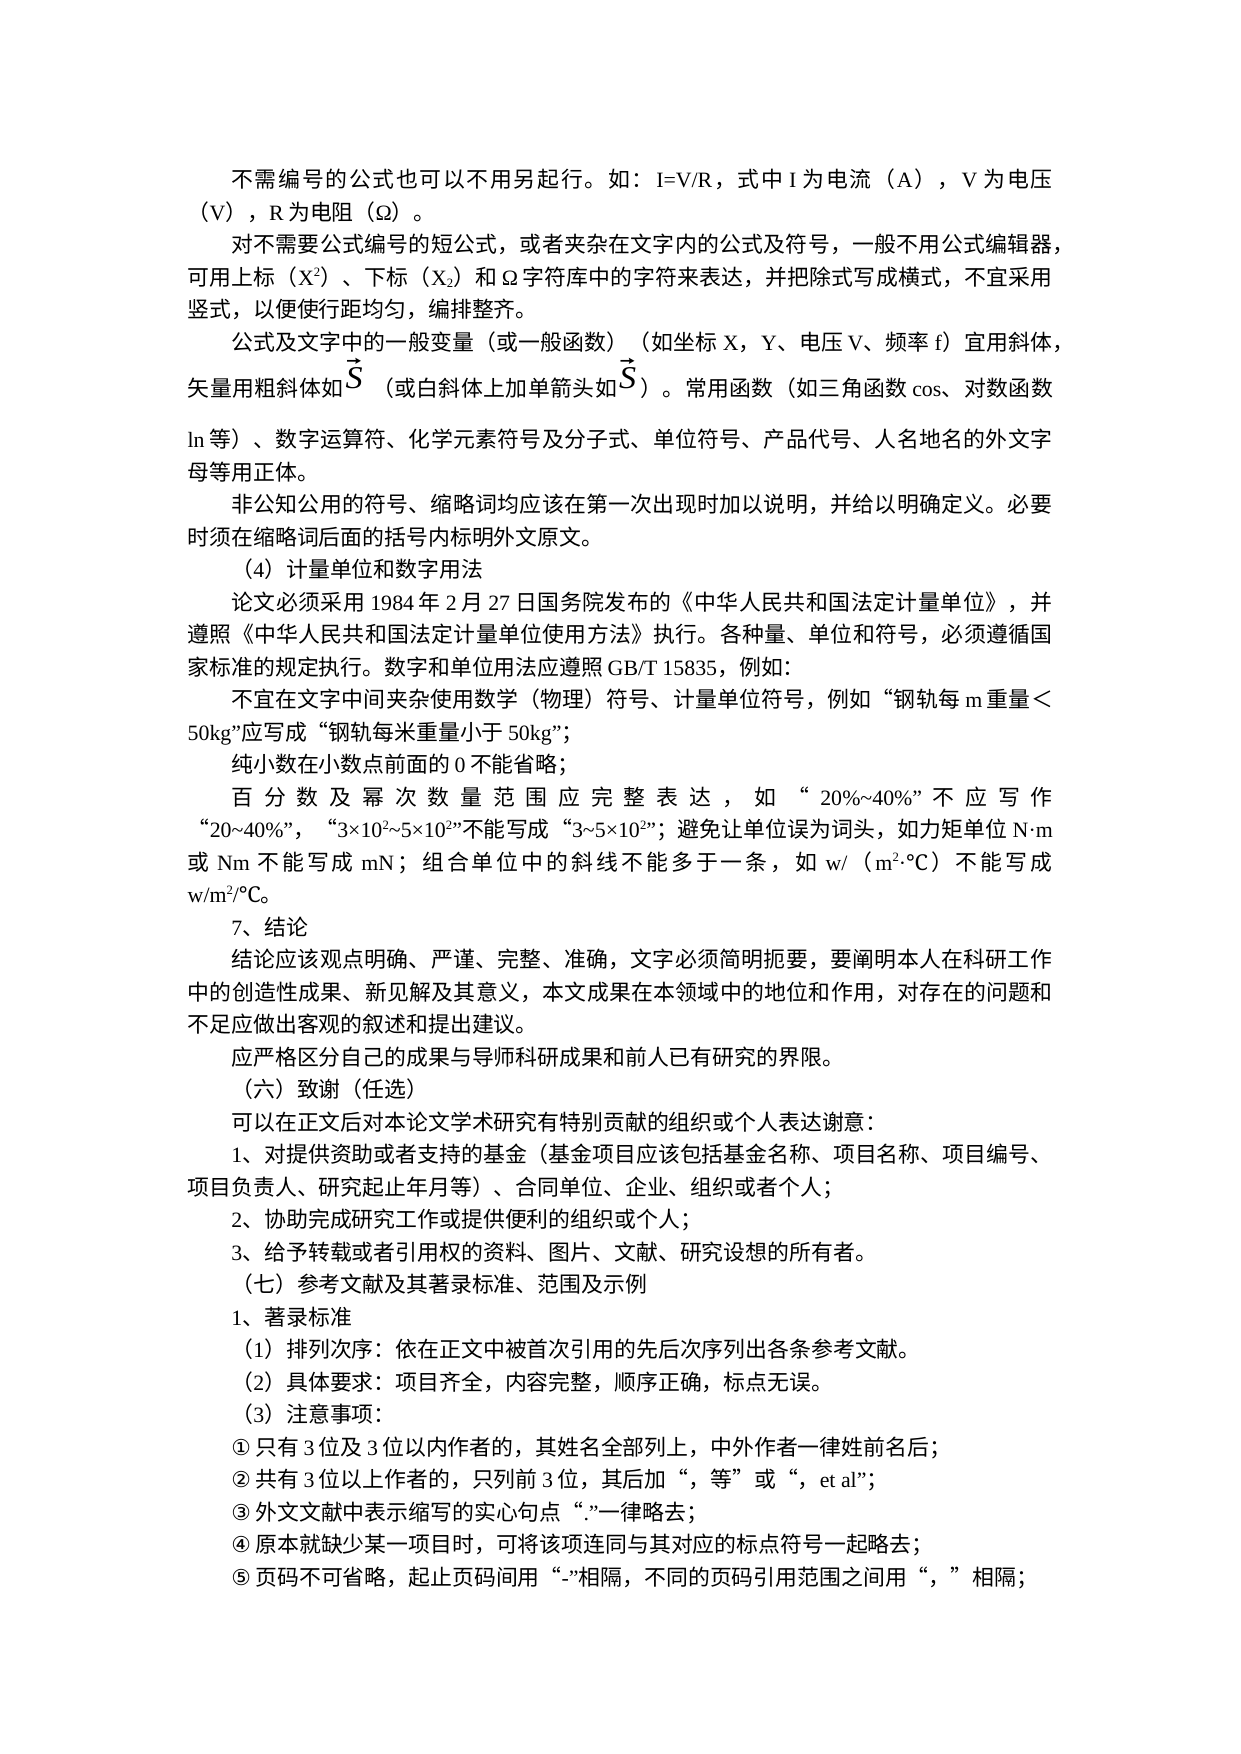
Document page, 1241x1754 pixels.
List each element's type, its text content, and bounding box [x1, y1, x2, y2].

text 1、著录标准 [187, 1299, 1053, 1332]
text 纯小数在小数点前面的0不能省略； [187, 747, 1053, 779]
text 不需编号的公式也可以不用另起行。如：I=V/R，式中I为电流（A），V为电压（V），R为电阻（Ω）。 [187, 162, 1053, 227]
text ③外文文献中表示缩写的实心句点“.”一律略去； [187, 1494, 1053, 1527]
text ⑤页码不可省略，起止页码间用“-”相隔，不同的页码引用范围之间用“，”相隔； [187, 1559, 1053, 1592]
text 7、结论 [187, 909, 1053, 942]
text 1、对提供资助或者支持的基金（基金项目应该包括基金名称、项目名称、项目编号、项目负责人、研究起止年月等）、合同单位、企业、组织或者个人； [187, 1137, 1053, 1202]
text （七）参考文献及其著录标准、范围及示例 [187, 1267, 1053, 1299]
text 可以在正文后对本论文学术研究有特别贡献的组织或个人表达谢意： [187, 1104, 1053, 1137]
text ②共有3位以上作者的，只列前3位，其后加“，等”或“，et al”； [187, 1462, 1053, 1494]
text 3、给予转载或者引用权的资料、图片、文献、研究设想的所有者。 [187, 1234, 1053, 1267]
text 应严格区分自己的成果与导师科研成果和前人已有研究的界限。 [187, 1039, 1053, 1072]
text （4）计量单位和数字用法 [187, 552, 1053, 584]
text 2、协助完成研究工作或提供便利的组织或个人； [187, 1202, 1053, 1234]
text ④原本就缺少某一项目时，可将该项连同与其对应的标点符号一起略去； [187, 1527, 1053, 1559]
text 结论应该观点明确、严谨、完整、准确，文字必须简明扼要，要阐明本人在科研工作中的创造性成果、新见解及其意义，本文成果在本领域中的地位和作用，对存在的问题和不足应做出客观的叙述和提出建议。 [187, 942, 1053, 1039]
text 不宜在文字中间夹杂使用数学（物理）符号、计量单位符号，例如“钢轨每m重量＜50kg”应写成“钢轨每米重量小于50kg”； [187, 682, 1053, 747]
text 对不需要公式编号的短公式，或者夹杂在文字内的公式及符号，一般不用公式编辑器，可用上标（X2）、下标（X2）和Ω字符库中的字符来表达，并把除式写成横式，不宜采用竖式，以便使行距均匀，编排整齐。 [187, 227, 1053, 324]
text （3）注意事项： [187, 1397, 1053, 1429]
text （2）具体要求：项目齐全，内容完整，顺序正确，标点无误。 [187, 1364, 1053, 1397]
text （1）排列次序：依在正文中被首次引用的先后次序列出各条参考文献。 [187, 1332, 1053, 1364]
text 论文必须采用1984年2月27日国务院发布的《中华人民共和国法定计量单位》，并遵照《中华人民共和国法定计量单位使用方法》执行。各种量、单位和符号，必须遵循国家标准的规定执行。数字和单位用法应遵照GB/T 15835，例如： [187, 584, 1053, 682]
text ①只有3位及3位以内作者的，其姓名全部列上，中外作者一律姓前名后； [187, 1429, 1053, 1462]
text （六）致谢（任选） [187, 1072, 1053, 1104]
text 非公知公用的符号、缩略词均应该在第一次出现时加以说明，并给以明确定义。必要时须在缩略词后面的括号内标明外文原文。 [187, 487, 1053, 552]
text 公式及文字中的一般变量（或一般函数）（如坐标X，Y、电压V、频率f）宜用斜体，矢量用粗斜体如 （或白斜体上加单箭头如）。常用函数（如三角函数cos、对数函数ln等）、数字运算符、化学元素符号及分子式、单位符号、产品代号、人名地名的外文字母等用正体。 [187, 324, 1053, 487]
text 百分数及幂次数量范围应完整表达，如“20%~40%”不应写作“20~40%”，“3×102~5×102”不能写成“3~5×102”；避免让单位误为词头，如力矩单位N·m或Nm不能写成mN；组合单位中的斜线不能多于一条，如w/（m2·℃）不能写成w/m2/℃。 [187, 779, 1053, 909]
